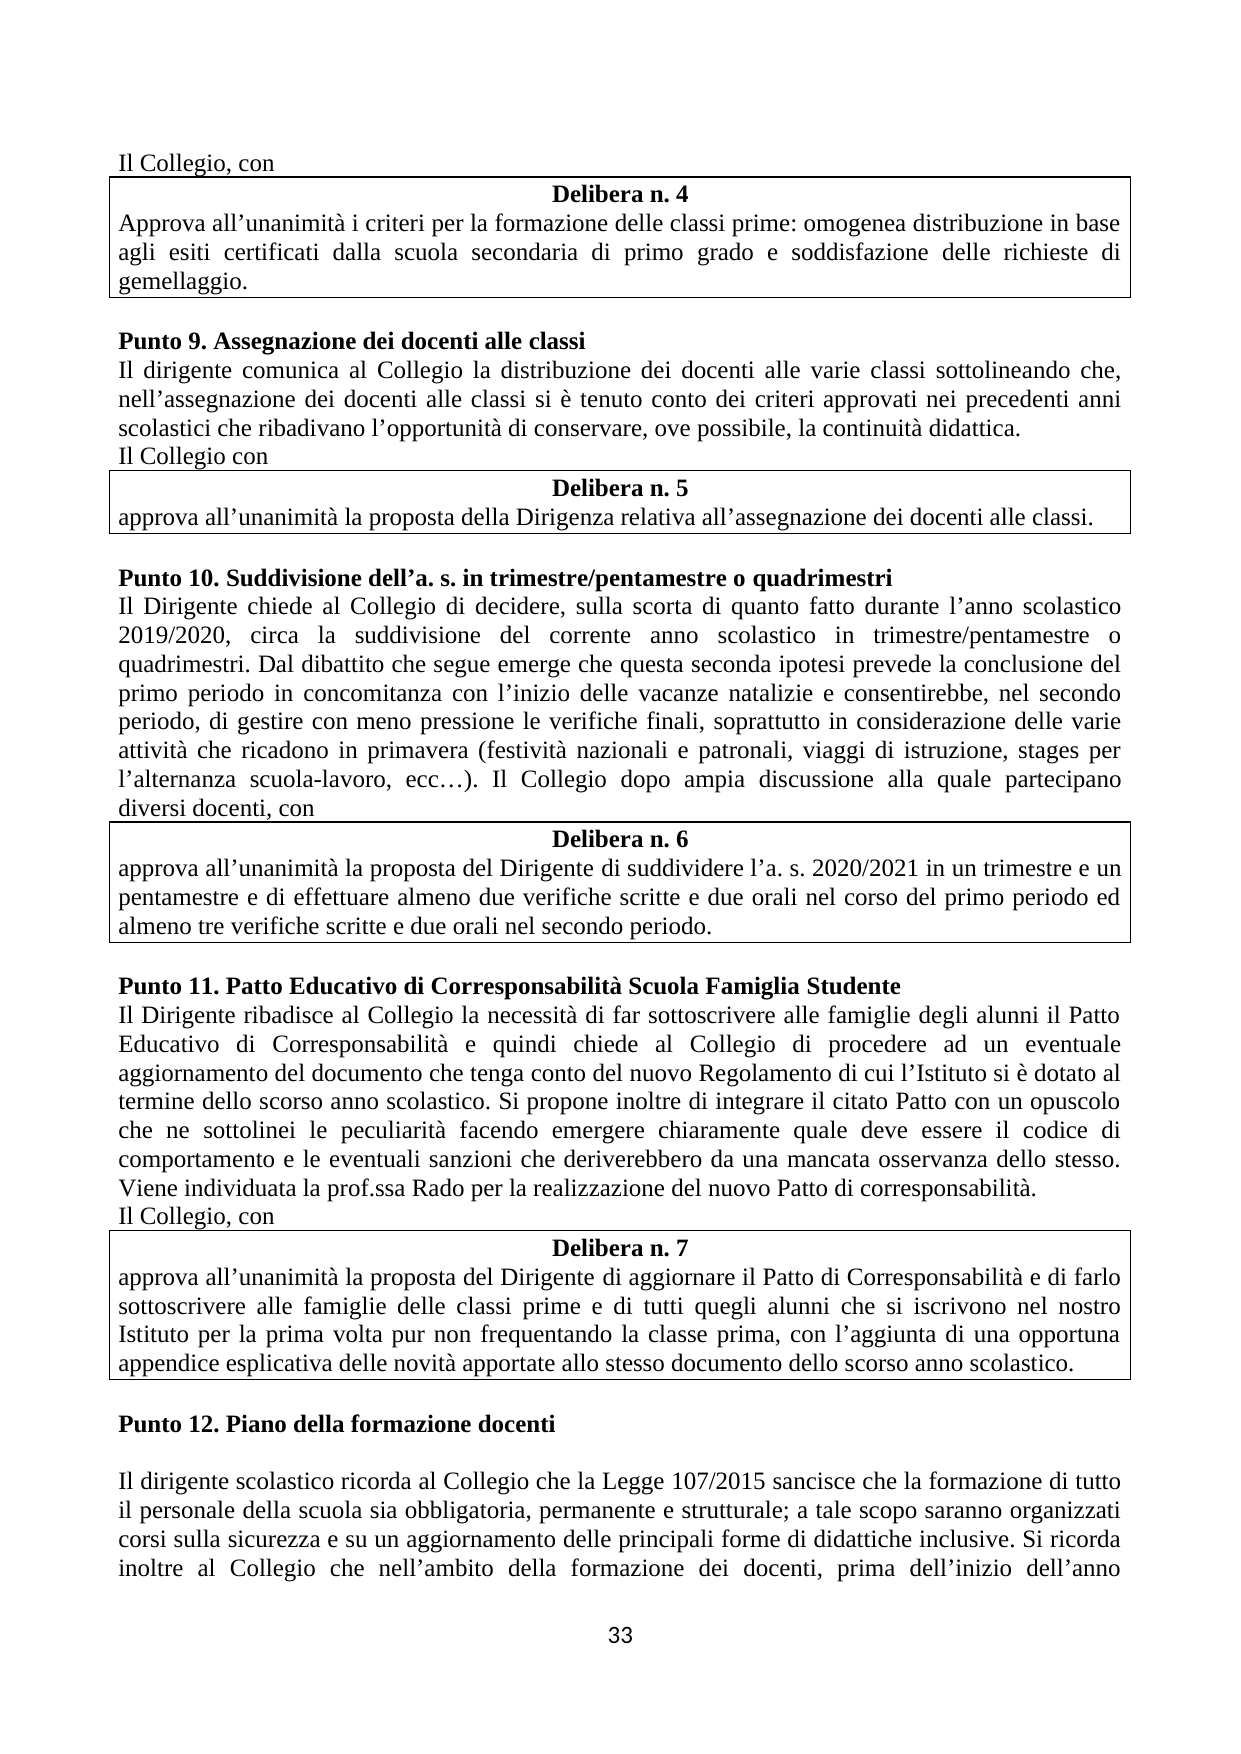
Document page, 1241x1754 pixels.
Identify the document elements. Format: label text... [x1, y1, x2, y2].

text Il Collegio, con [118, 1201, 1122, 1230]
text Il dirigente comunica al Collegio la distribuzione dei docenti alle varie classi sottolineando che, nell’assegnazione dei docenti alle classi si è tenuto conto dei criteri approvati nei precedenti anni scolastici che ribadivano l’opportunità di conservare, ove possibile, la continuità didattica. [118, 355, 1122, 441]
text Punto 11. Patto Educativo di Corresponsabilità Scuola Famiglia Studente [118, 971, 1122, 1000]
text Delibera n. 6 [110, 823, 1130, 850]
text Delibera n. 4 [110, 178, 1130, 205]
text approva all’unanimità la proposta del Dirigente di aggiornare il Patto di Corresponsabilità e di farlo sottoscrivere alle famiglie delle classi prime e di tutti quegli alunni che si iscrivono nel nostro Istituto per la prima volta pur non frequentando la classe prima, con l’aggiunta di una opportuna appendice esplicativa delle novità apportate allo stesso documento dello scorso anno scolastico. [110, 1259, 1130, 1379]
text Il Collegio, con [118, 148, 1122, 176]
text Punto 10. Suddivisione dell’a. s. in trimestre/pentamestre o quadrimestri [118, 563, 1122, 591]
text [118, 1466, 1122, 1581]
text Punto 12. Piano della formazione docenti [118, 1409, 1122, 1438]
text Punto 9. Assegnazione dei docenti alle classi [118, 326, 1122, 355]
text approva all’unanimità la proposta del Dirigente di suddividere l’a. s. 2020/2021 in un trimestre e un pentamestre e di effettuare almeno due verifiche scritte e due orali nel corso del primo periodo ed almeno tre verifiche scritte e due orali nel secondo periodo. [110, 850, 1130, 942]
text approva all’unanimità la proposta della Dirigenza relativa all’assegnazione dei docenti alle classi. [110, 499, 1130, 533]
text Il Dirigente ribadisce al Collegio la necessità di far sottoscrivere alle famiglie degli alunni il Patto Educativo di Corresponsabilità e quindi chiede al Collegio di procedere ad un eventuale aggiornamento del documento che tenga conto del nuovo Regolamento di cui l’Istituto si è dotato al termine dello scorso anno scolastico. Si propone inoltre di integrare il citato Patto con un opuscolo che ne sottolinei le peculiarità facendo emergere chiaramente quale deve essere il codice di comportamento e le eventuali sanzioni che deriverebbero da una mancata osservanza dello stesso. Viene individuata la prof.ssa Rado per la realizzazione del nuovo Patto di corresponsabilità. [118, 1000, 1122, 1201]
text Il Collegio con [118, 441, 1122, 470]
text Il Dirigente chiede al Collegio di decidere, sulla scorta di quanto fatto durante l’anno scolastico 2019/2020, circa la suddivisione del corrente anno scolastico in trimestre/pentamestre o quadrimestri. Dal dibattito che segue emerge che questa seconda ipotesi prevede la conclusione del primo periodo in concomitanza con l’inizio delle vacanze natalizie e consentirebbe, nel secondo periodo, di gestire con meno pressione le verifiche finali, soprattutto in considerazione delle varie attività che ricadono in primavera (festività nazionali e patronali, viaggi di istruzione, stages per l’alternanza scuola-lavoro, ecc…). Il Collegio dopo ampia discussione alla quale partecipano diversi docenti, con [118, 591, 1122, 821]
text Delibera n. 5 [110, 471, 1130, 499]
text Approva all’unanimità i criteri per la formazione delle classi prime: omogenea distribuzione in base agli esiti certificati dalla scuola secondaria di primo grado e soddisfazione delle richieste di gemellaggio. [110, 205, 1130, 297]
text Delibera n. 7 [110, 1231, 1130, 1259]
